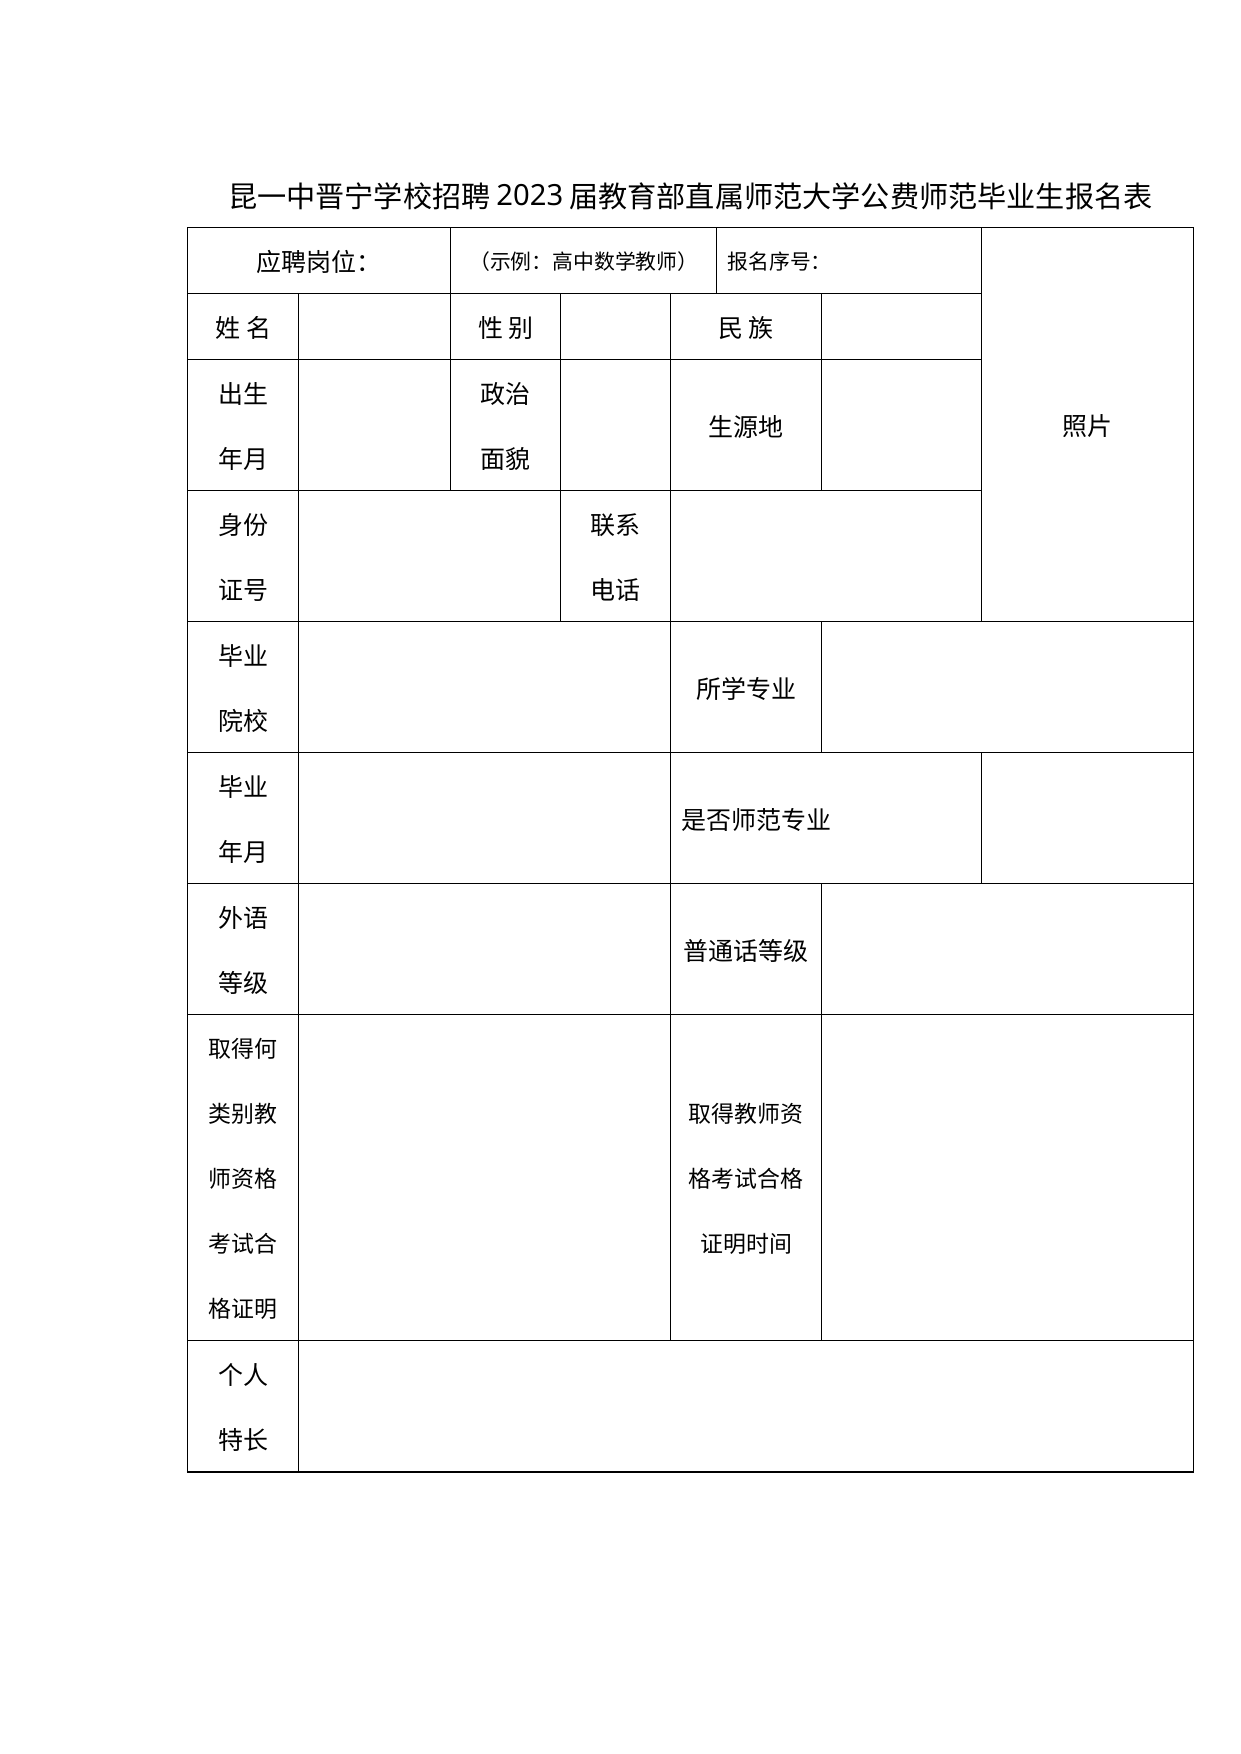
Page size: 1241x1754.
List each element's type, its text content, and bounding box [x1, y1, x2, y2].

table_cell [299, 622, 670, 752]
table_cell [822, 294, 981, 359]
table_cell 所学专业 [671, 622, 821, 752]
table_cell [299, 491, 560, 621]
table_cell [299, 884, 670, 1014]
table_cell 应聘岗位： [188, 228, 450, 293]
table_cell 联系 电话 [561, 491, 670, 621]
table_cell [982, 753, 1193, 883]
table_cell 取得何类别教师资格考试合格证明 [188, 1015, 298, 1340]
table_cell 是否师范专业 [671, 753, 981, 883]
table_cell 身份 证号 [188, 491, 298, 621]
table_cell [299, 1341, 1193, 1471]
table_cell [299, 294, 450, 359]
table_cell （示例：高中数学教师） [451, 228, 716, 293]
table_cell [561, 360, 670, 490]
table_cell 政治 面貌 [451, 360, 560, 490]
table_cell [822, 1015, 1193, 1340]
table_cell 个人 特长 [188, 1341, 298, 1471]
table_cell 照片 [982, 228, 1193, 621]
table_cell 民 族 [671, 294, 821, 359]
table_cell [561, 294, 670, 359]
table_cell [822, 360, 981, 490]
table_cell 出生 年月 [188, 360, 298, 490]
table_cell 取得教师资格考试合格证明时间 [671, 1015, 821, 1340]
table_cell [822, 884, 1193, 1014]
table_cell 毕业 院校 [188, 622, 298, 752]
table_cell 报名序号： [717, 228, 981, 293]
table_header 昆一中晋宁学校招聘2023届教育部直属师范大学公费师范毕业生报名表 [188, 162, 1194, 227]
table_cell 生源地 [671, 360, 821, 490]
table_cell 毕业 年月 [188, 753, 298, 883]
table_cell [299, 1015, 670, 1340]
table_cell 性 别 [451, 294, 560, 359]
table_cell [822, 622, 1193, 752]
table_cell 外语 等级 [188, 884, 298, 1014]
table_cell [299, 753, 670, 883]
table_cell [299, 360, 450, 490]
table_cell [671, 491, 981, 621]
table_cell 普通话等级 [671, 884, 821, 1014]
table_cell 姓 名 [188, 294, 298, 359]
